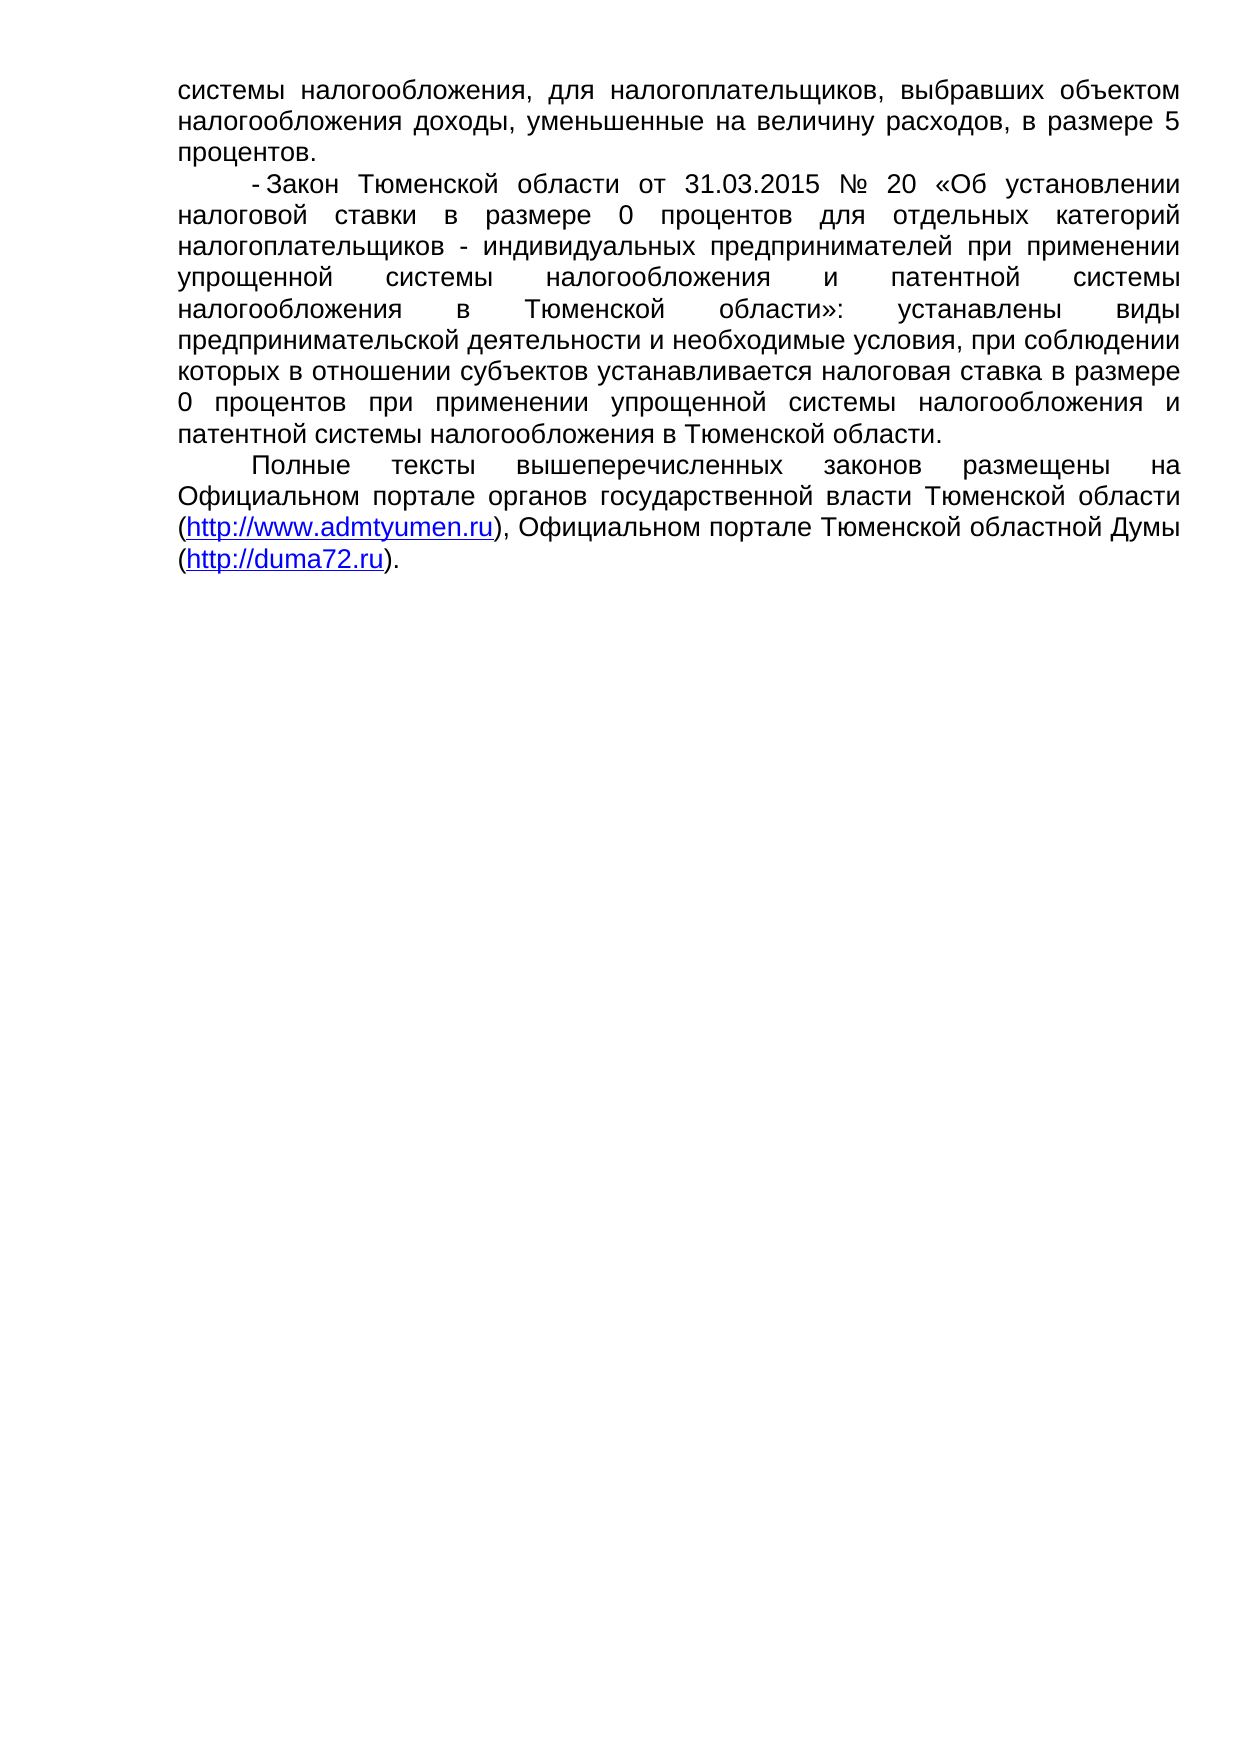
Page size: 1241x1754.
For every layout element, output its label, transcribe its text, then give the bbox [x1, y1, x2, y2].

text Полные тексты вышеперечисленных законов размещены на Официальном портале органов государственной власти Тюменской области (http://www.admtyumen.ru), Официальном портале Тюменской областной Думы (http://duma72.ru). [177, 449, 1181, 574]
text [177, 74, 1181, 168]
text - Закон Тюменской области от 31.03.2015 № 20 «Об установлении налоговой ставки в размере 0 процентов для отдельных категорий налогоплательщиков - индивидуальных предпринимателей при применении упрощенной системы налогообложения и патентной системы налогообложения в Тюменской области»: устанавлены виды предпринимательской деятельности и необходимые условия, при соблюдении которых в отношении субъектов устанавливается налоговая ставка в размере 0 процентов при применении упрощенной системы налогообложения и патентной системы налогообложения в Тюменской области. [177, 168, 1181, 449]
